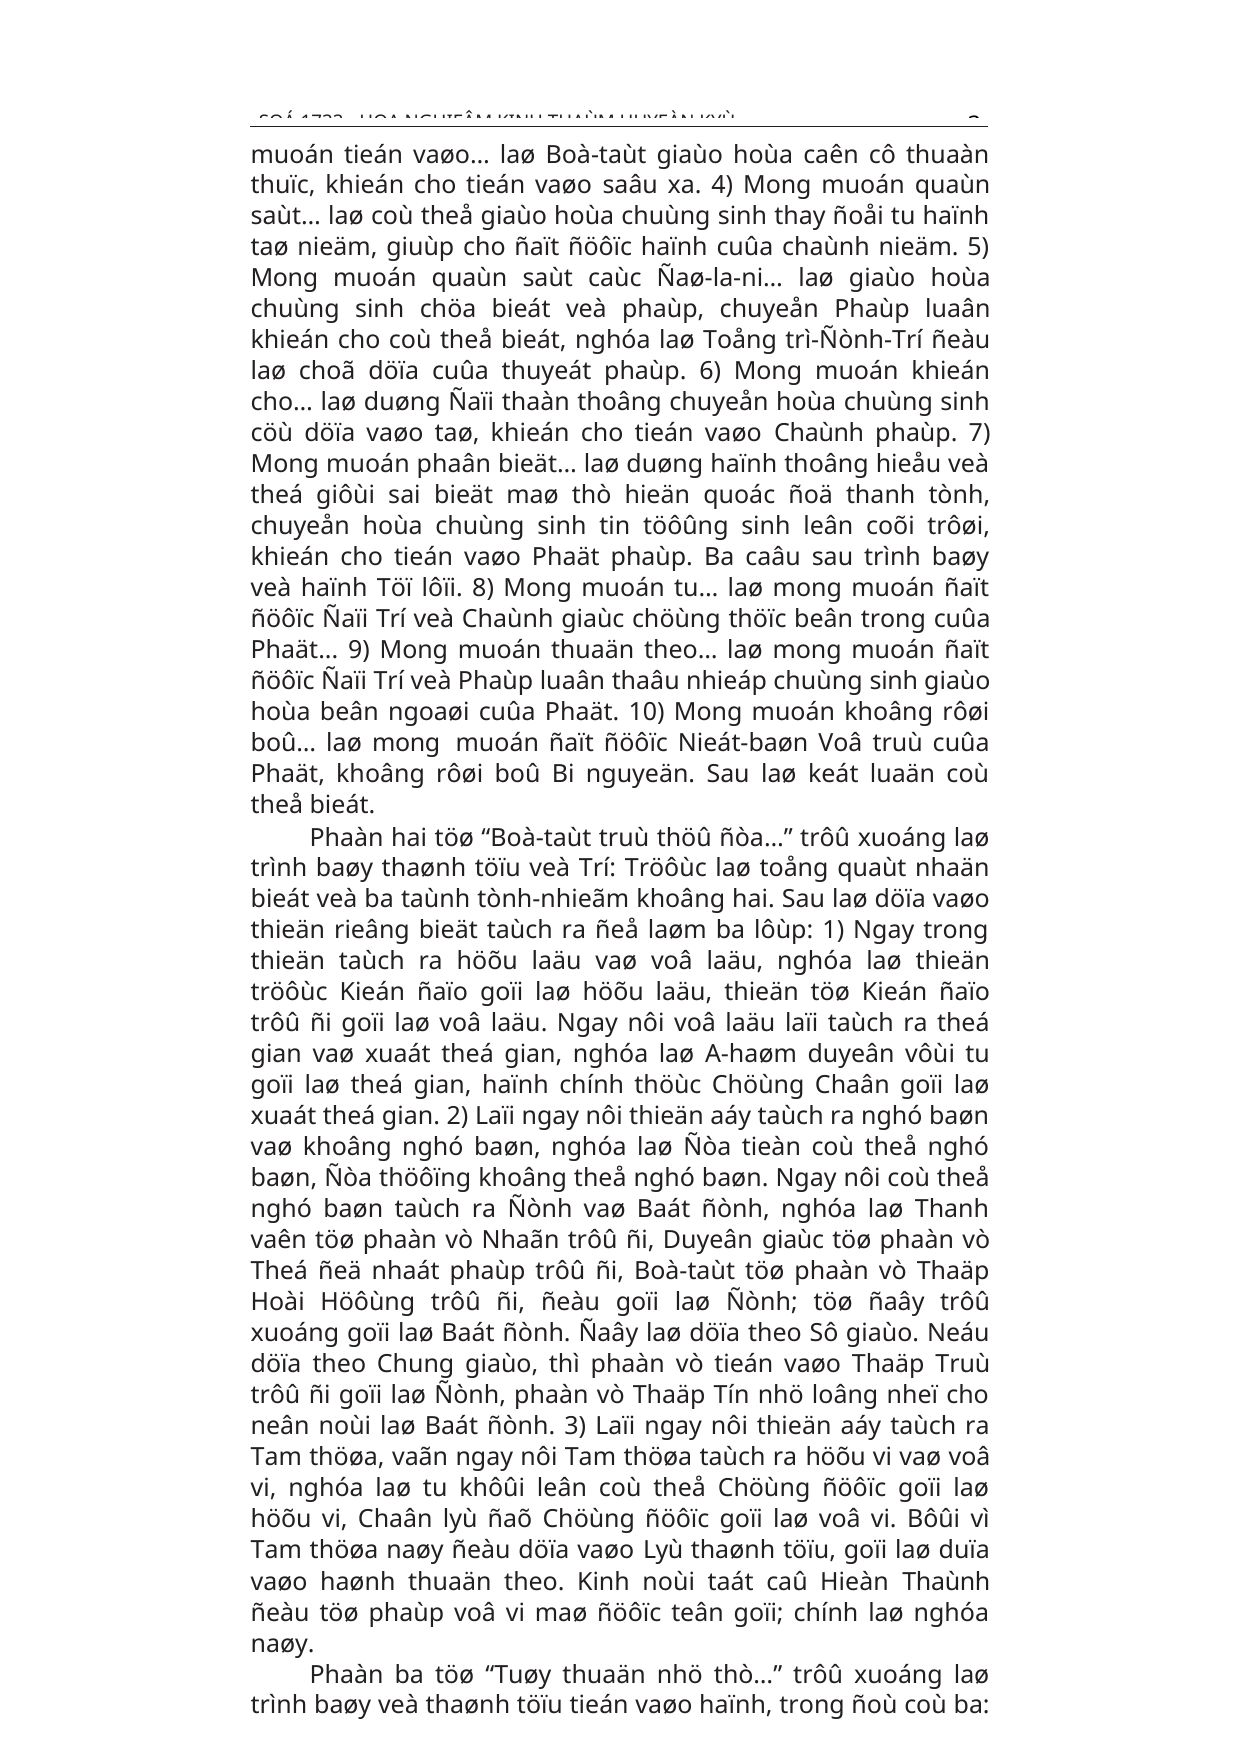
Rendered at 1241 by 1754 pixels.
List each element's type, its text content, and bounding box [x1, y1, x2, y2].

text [250, 1659, 990, 1721]
text Phaàn hai töø “Boà-taùt truù thöû ñòa…” trôû xuoáng laø trình baøy thaønh töïu veà Trí: Tröôùc laø toång quaùt nhaän bieát veà ba taùnh tònh-nhieãm khoâng hai. Sau laø döïa vaøo thieän rieâng bieät taùch ra ñeå laøm ba lôùp: 1) Ngay trong thieän taùch ra höõu laäu vaø voâ laäu, nghóa laø thieän tröôùc Kieán ñaïo goïi laø höõu laäu, thieän töø Kieán ñaïo trôû ñi goïi laø voâ laäu. Ngay nôi voâ laäu laïi taùch ra theá gian vaø xuaát theá gian, nghóa laø A-haøm duyeân vôùi tu goïi laø theá gian, haïnh chính thöùc Chöùng Chaân goïi laø xuaát theá gian. 2) Laïi ngay nôi thieän aáy taùch ra nghó baøn vaø khoâng nghó baøn, nghóa laø Ñòa tieàn coù theå nghó baøn, Ñòa thöôïng khoâng theå nghó baøn. Ngay nôi coù theå nghó baøn taùch ra Ñònh vaø Baát ñònh, nghóa laø Thanh vaên töø phaàn vò Nhaãn trôû ñi, Duyeân giaùc töø phaàn vò Theá ñeä nhaát phaùp trôû ñi, Boà-taùt töø phaàn vò Thaäp Hoài Höôùng trôû ñi, ñeàu goïi laø Ñònh; töø ñaây trôû xuoáng goïi laø Baát ñònh. Ñaây laø döïa theo Sô giaùo. Neáu döïa theo Chung giaùo, thì phaàn vò tieán vaøo Thaäp Truù trôû ñi goïi laø Ñònh, phaàn vò Thaäp Tín nhö loâng nheï cho neân noùi laø Baát ñònh. 3) Laïi ngay nôi thieän aáy taùch ra Tam thöøa, vaãn ngay nôi Tam thöøa taùch ra höõu vi vaø voâ vi, nghóa laø tu khôûi leân coù theå Chöùng ñöôïc goïi laø höõu vi, Chaân lyù ñaõ Chöùng ñöôïc goïi laø voâ vi. Bôûi vì Tam thöøa naøy ñeàu döïa vaøo Lyù thaønh töïu, goïi laø duïa vaøo haønh thuaän theo. Kinh noùi taát caû Hieàn Thaùnh ñeàu töø phaùp voâ vi maø ñöôïc teân goïi; chính laø nghóa naøy. [250, 821, 990, 1659]
text muoán tieán vaøo… laø Boà-taùt giaùo hoùa caên cô thuaàn thuïc, khieán cho tieán vaøo saâu xa. 4) Mong muoán quaùn saùt… laø coù theå giaùo hoùa chuùng sinh thay ñoåi tu haïnh taø nieäm, giuùp cho ñaït ñöôïc haïnh cuûa chaùnh nieäm. 5) Mong muoán quaùn saùt caùc Ñaø-la-ni… laø giaùo hoùa chuùng sinh chöa bieát veà phaùp, chuyeån Phaùp luaân khieán cho coù theå bieát, nghóa laø Toång trì-Ñònh-Trí ñeàu laø choã döïa cuûa thuyeát phaùp. 6) Mong muoán khieán cho… laø duøng Ñaïi thaàn thoâng chuyeån hoùa chuùng sinh cöù döïa vaøo taø, khieán cho tieán vaøo Chaùnh phaùp. 7) Mong muoán phaân bieät… laø duøng haïnh thoâng hieåu veà theá giôùi sai bieät maø thò hieän quoác ñoä thanh tònh, chuyeån hoùa chuùng sinh tin töôûng sinh leân coõi trôøi, khieán cho tieán vaøo Phaät phaùp. Ba caâu sau trình baøy veà haïnh Töï lôïi. 8) Mong muoán tu… laø mong muoán ñaït ñöôïc Ñaïi Trí veà Chaùnh giaùc chöùng thöïc beân trong cuûa Phaät... 9) Mong muoán thuaän theo… laø mong muoán ñaït ñöôïc Ñaïi Trí veà Phaùp luaân thaâu nhieáp chuùng sinh giaùo hoùa beân ngoaøi cuûa Phaät. 10) Mong muoán khoâng rôøi boû… laø mong muoán ñaït ñöôïc Nieát-baøn Voâ truù cuûa Phaät, khoâng rôøi boû Bi nguyeän. Sau laø keát luaän coù theå bieát. [250, 138, 990, 821]
